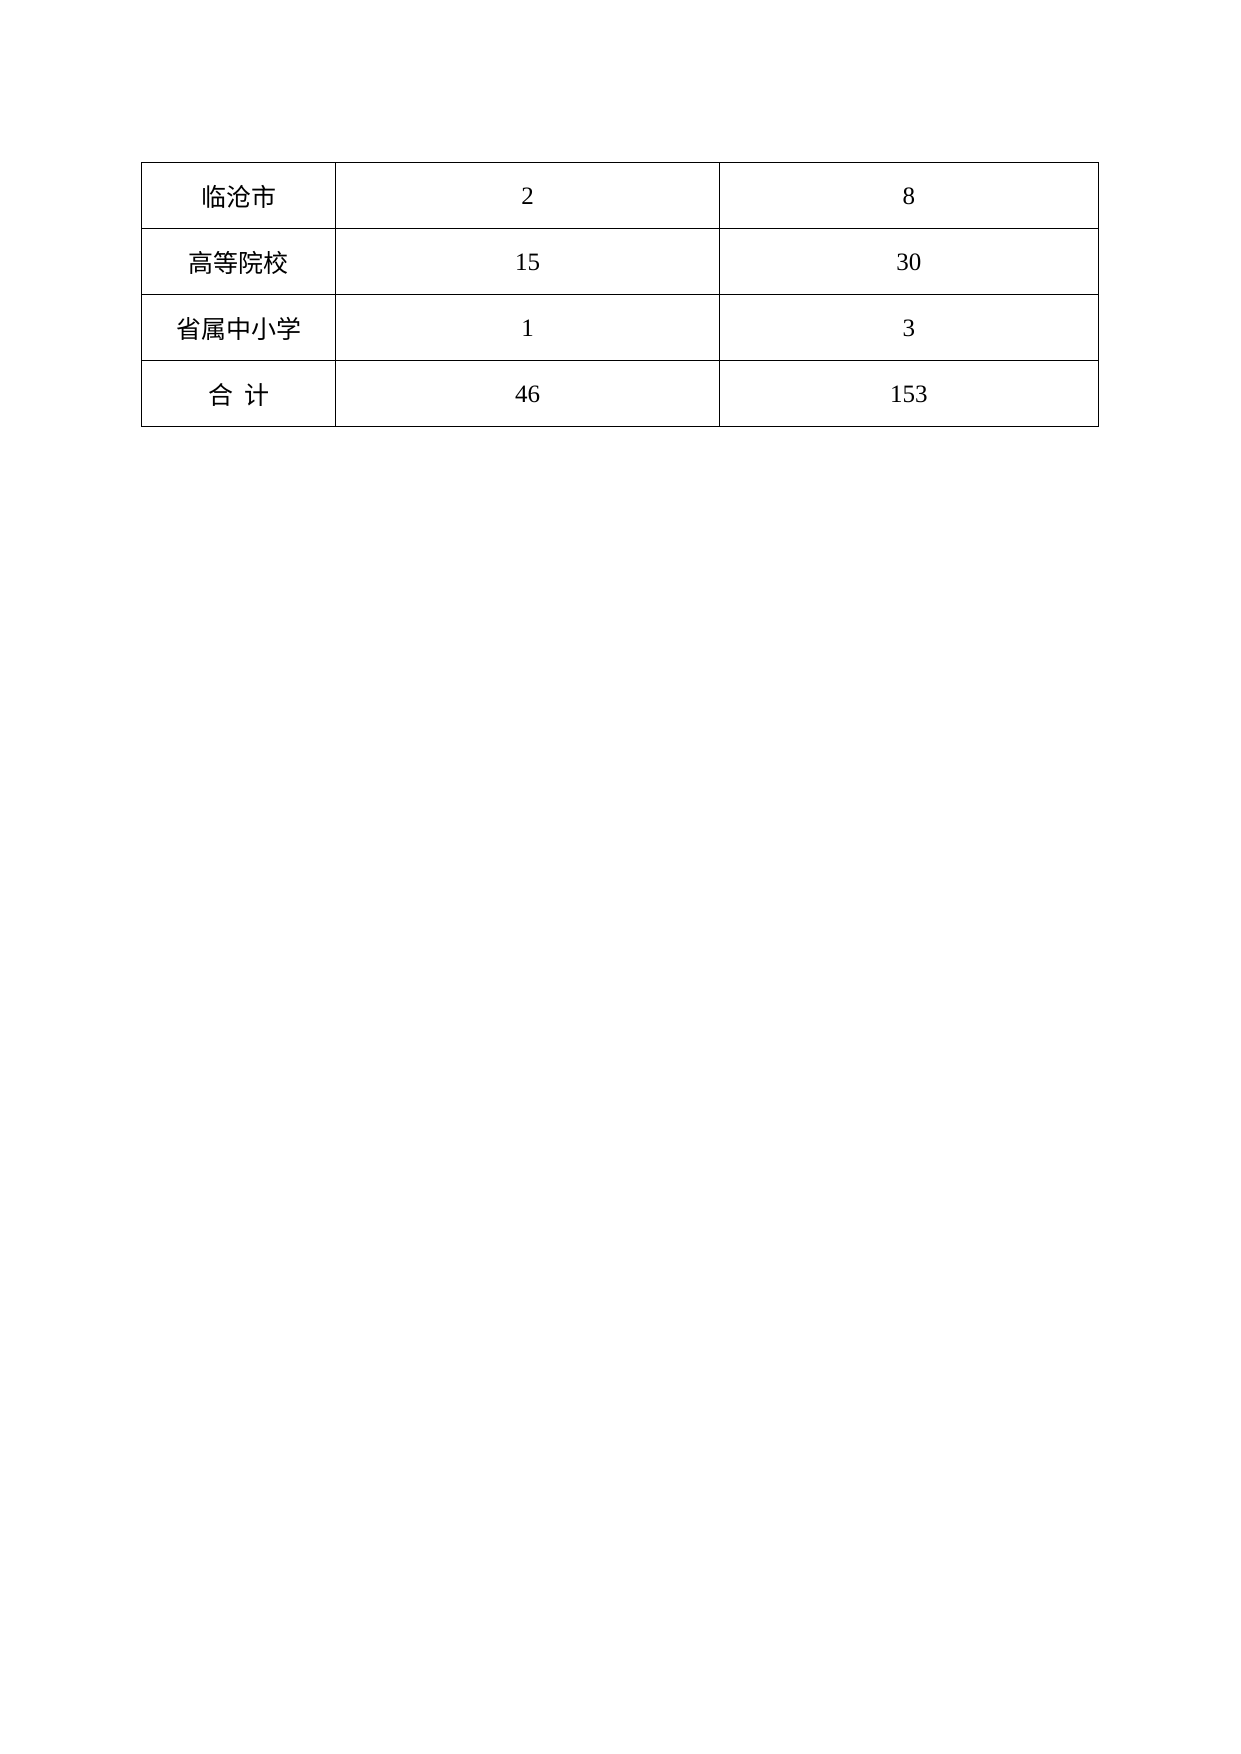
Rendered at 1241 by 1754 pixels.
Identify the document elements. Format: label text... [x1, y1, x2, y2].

table_cell 30 [720, 229, 1098, 294]
table_cell 高等院校 [142, 229, 335, 294]
table_cell 153 [720, 361, 1098, 426]
table_cell 3 [720, 295, 1098, 360]
table_cell 省属中小学 [142, 295, 335, 360]
table_cell 8 [720, 163, 1098, 228]
table_cell 46 [336, 361, 719, 426]
table_cell 合 计 [142, 361, 335, 426]
table_cell 2 [336, 163, 719, 228]
table_cell 临沧市 [142, 163, 335, 228]
table_cell 15 [336, 229, 719, 294]
table_cell 1 [336, 295, 719, 360]
